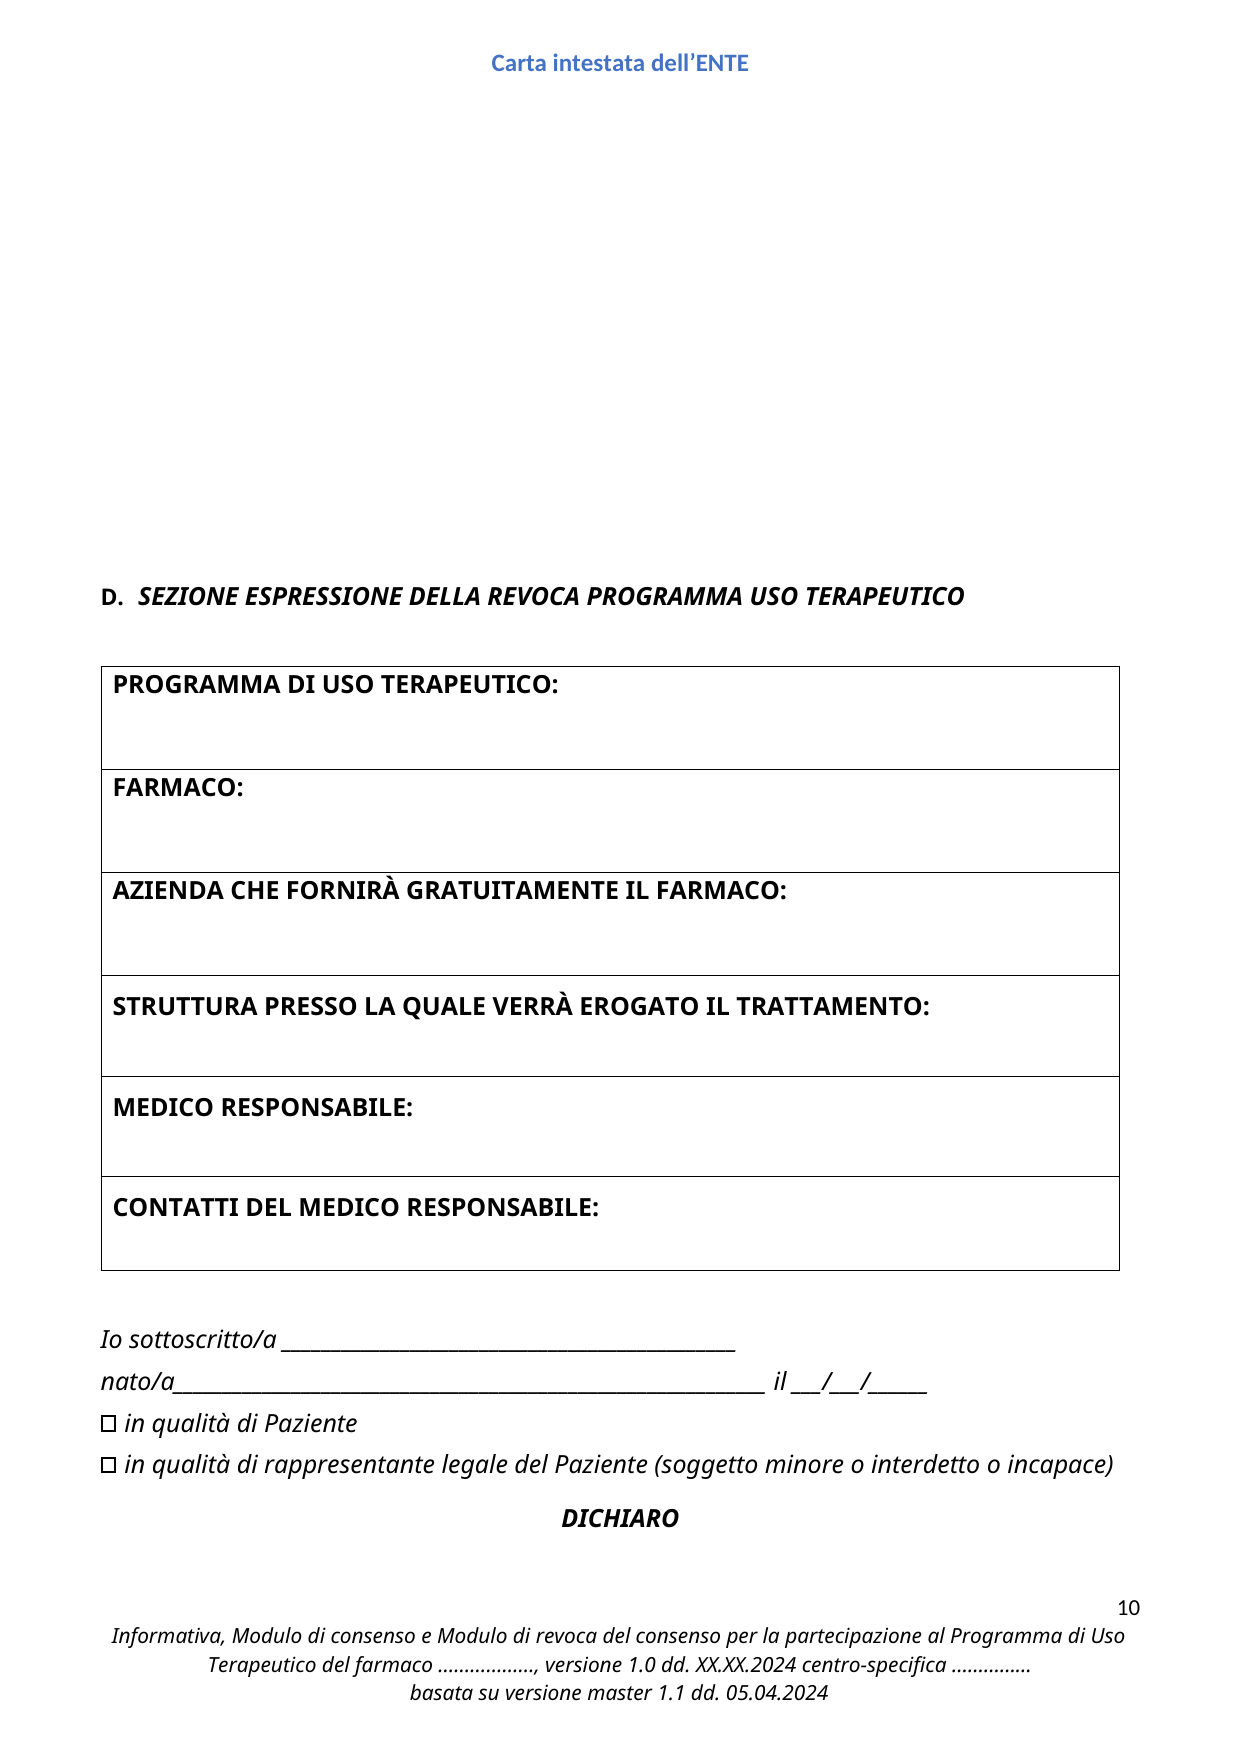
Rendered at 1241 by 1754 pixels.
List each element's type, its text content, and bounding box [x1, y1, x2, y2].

table_cell STRUTTURA PRESSO LA QUALE VERRÀ EROGATO IL TRATTAMENTO: [102, 976, 1119, 1076]
text nato/a____________________________________________________________ il ___/___/______ [100, 1367, 1140, 1396]
text DICHIARO [100, 1504, 1140, 1534]
text Io sottoscritto/a ______________________________________________ [100, 1325, 1140, 1354]
table_cell AZIENDA CHE FORNIRÀ GRATUITAMENTE IL FARMACO: [102, 873, 1119, 975]
text in qualità di Paziente [100, 1409, 1140, 1438]
text in qualità di rappresentante legale del Paziente (soggetto minore o interdetto o incapace) [100, 1450, 1140, 1479]
table_cell MEDICO RESPONSABILE: [102, 1077, 1119, 1176]
table_cell CONTATTI DEL MEDICO RESPONSABILE: [102, 1177, 1119, 1270]
list SEZIONE ESPRESSIONE DELLA REVOCA PROGRAMMA USO TERAPEUTICO [100, 578, 1140, 612]
table_header PROGRAMMA DI USO TERAPEUTICO: [102, 667, 1119, 769]
table_cell FARMACO: [102, 770, 1119, 872]
